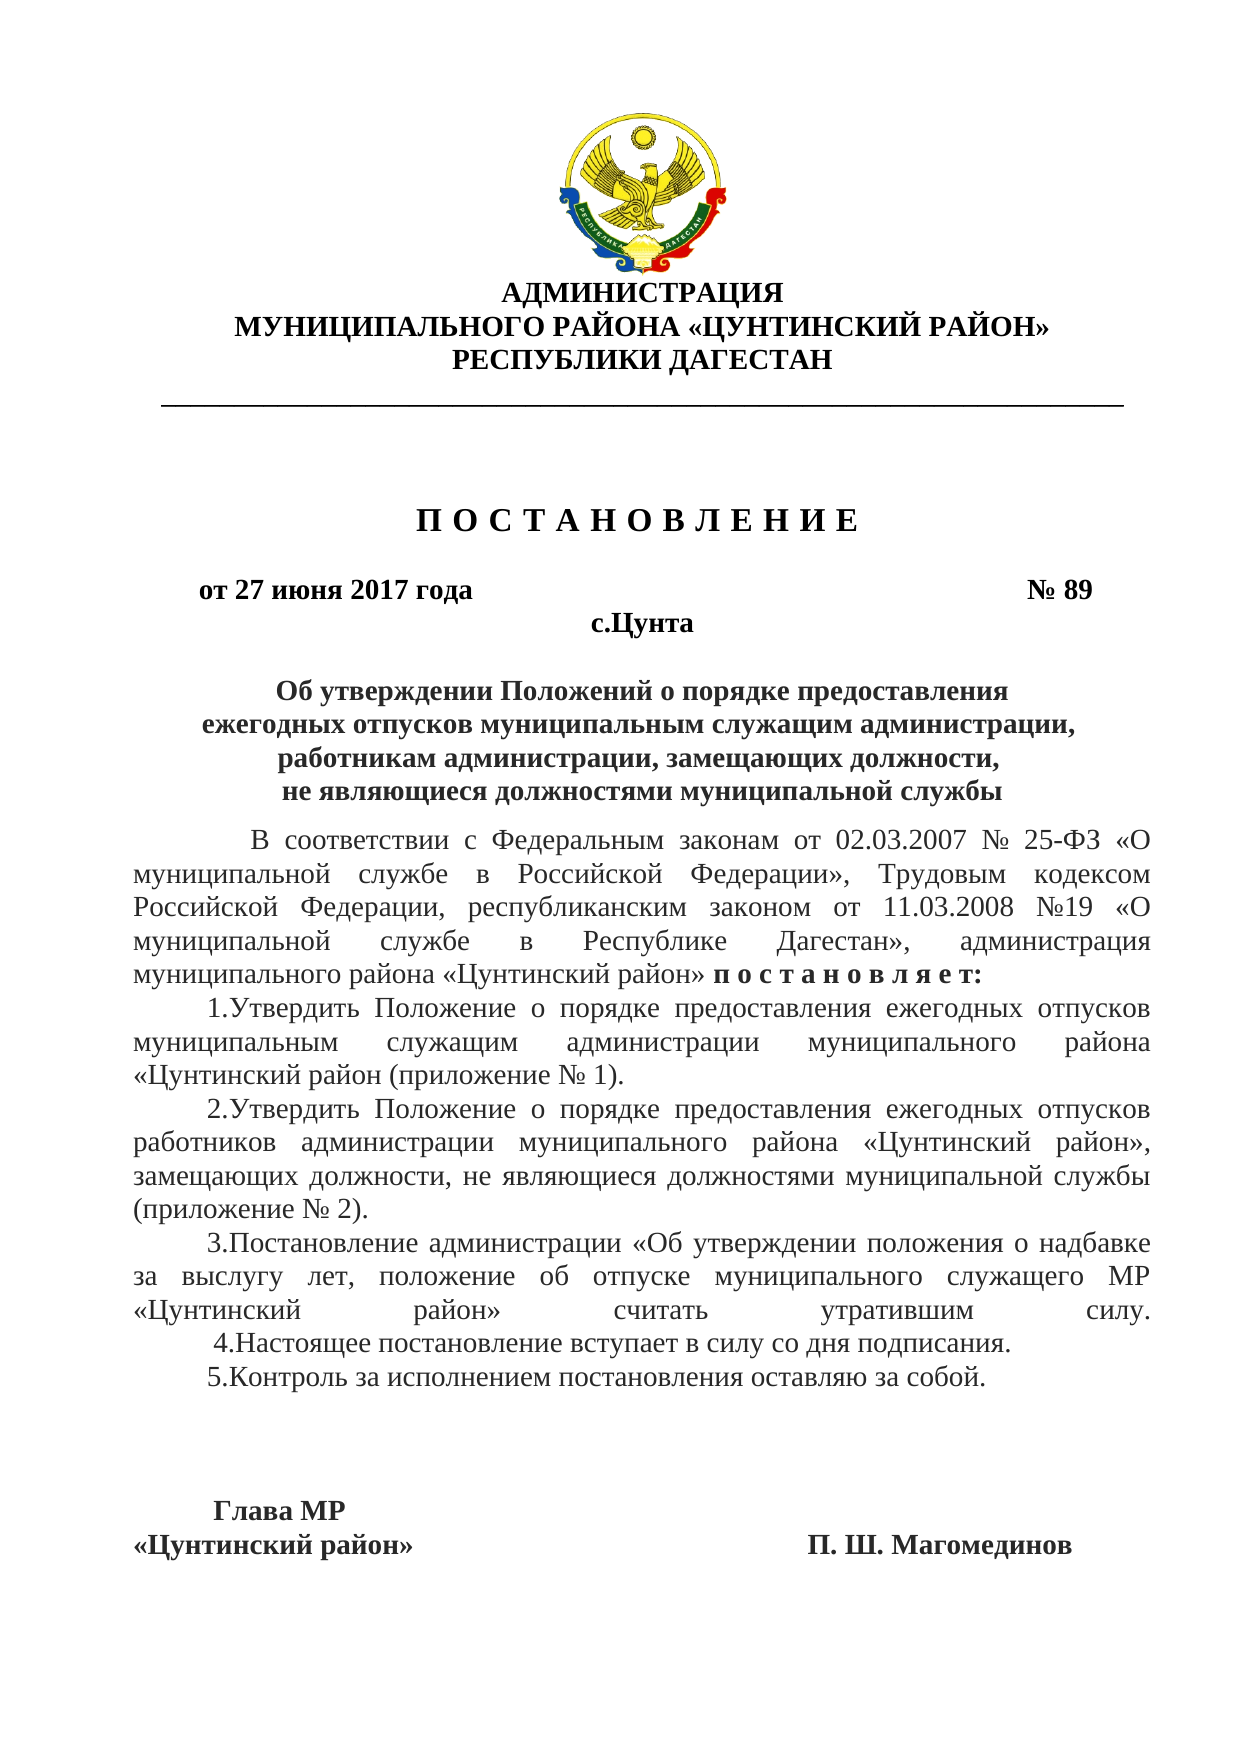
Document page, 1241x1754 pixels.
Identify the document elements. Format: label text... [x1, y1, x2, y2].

text Об утверждении Положений о порядке предоставления ежегодных отпусков муниципальным служащим администрации, работникам администрации, замещающих должности, не являющиеся должностями муниципальной службы [133, 673, 1152, 807]
text ПОСТАНОВЛЕНИЕ [133, 500, 1141, 538]
text 1.Утвердить Положение о порядке предоставления ежегодных отпусков муниципальным служащим администрации муниципального района «Цунтинский район (приложение № 1). [133, 990, 1152, 1091]
text 3.Постановление администрации «Об утверждении положения о надбавке за выслугу лет, положение об отпуске муниципального служащего МР «Цунтинский район» считать утратившим силу. 4.Настоящее постановление вступает в силу со дня подписания. [133, 1225, 1152, 1359]
text Глава МР [133, 1493, 1152, 1527]
text В соответствии с Федеральным законам от 02.03.2007 № 25-ФЗ «О муниципальной службе в Российской Федерации», Трудовым кодексом Российской Федерации, республиканским законом от 11.03.2008 №19 «О муниципальной службе в Республике Дагестан», администрация муниципального района «Цунтинский район» п о с т а н о в л я е т: [133, 822, 1152, 990]
text 2.Утвердить Положение о порядке предоставления ежегодных отпусков работников администрации муниципального района «Цунтинский район», замещающих должности, не являющиеся должностями муниципальной службы (приложение № 2). [133, 1091, 1152, 1225]
picture [557, 111, 728, 276]
text 5.Контроль за исполнением постановления оставляю за собой. [133, 1359, 1152, 1393]
text от 27 июня 2017 года № 89 [133, 572, 1152, 606]
text __________________________________________________________________ [133, 376, 1152, 409]
text АДМИНИСТРАЦИЯ [133, 275, 1152, 309]
text с.Цунта [133, 606, 1152, 639]
text РЕСПУБЛИКИ ДАГЕСТАН [133, 342, 1152, 376]
text «Цунтинский район» П. Ш. Магомединов [133, 1527, 1152, 1560]
text МУНИЦИПАЛЬНОГО РАЙОНА «ЦУНТИНСКИЙ РАЙОН» [133, 309, 1152, 342]
